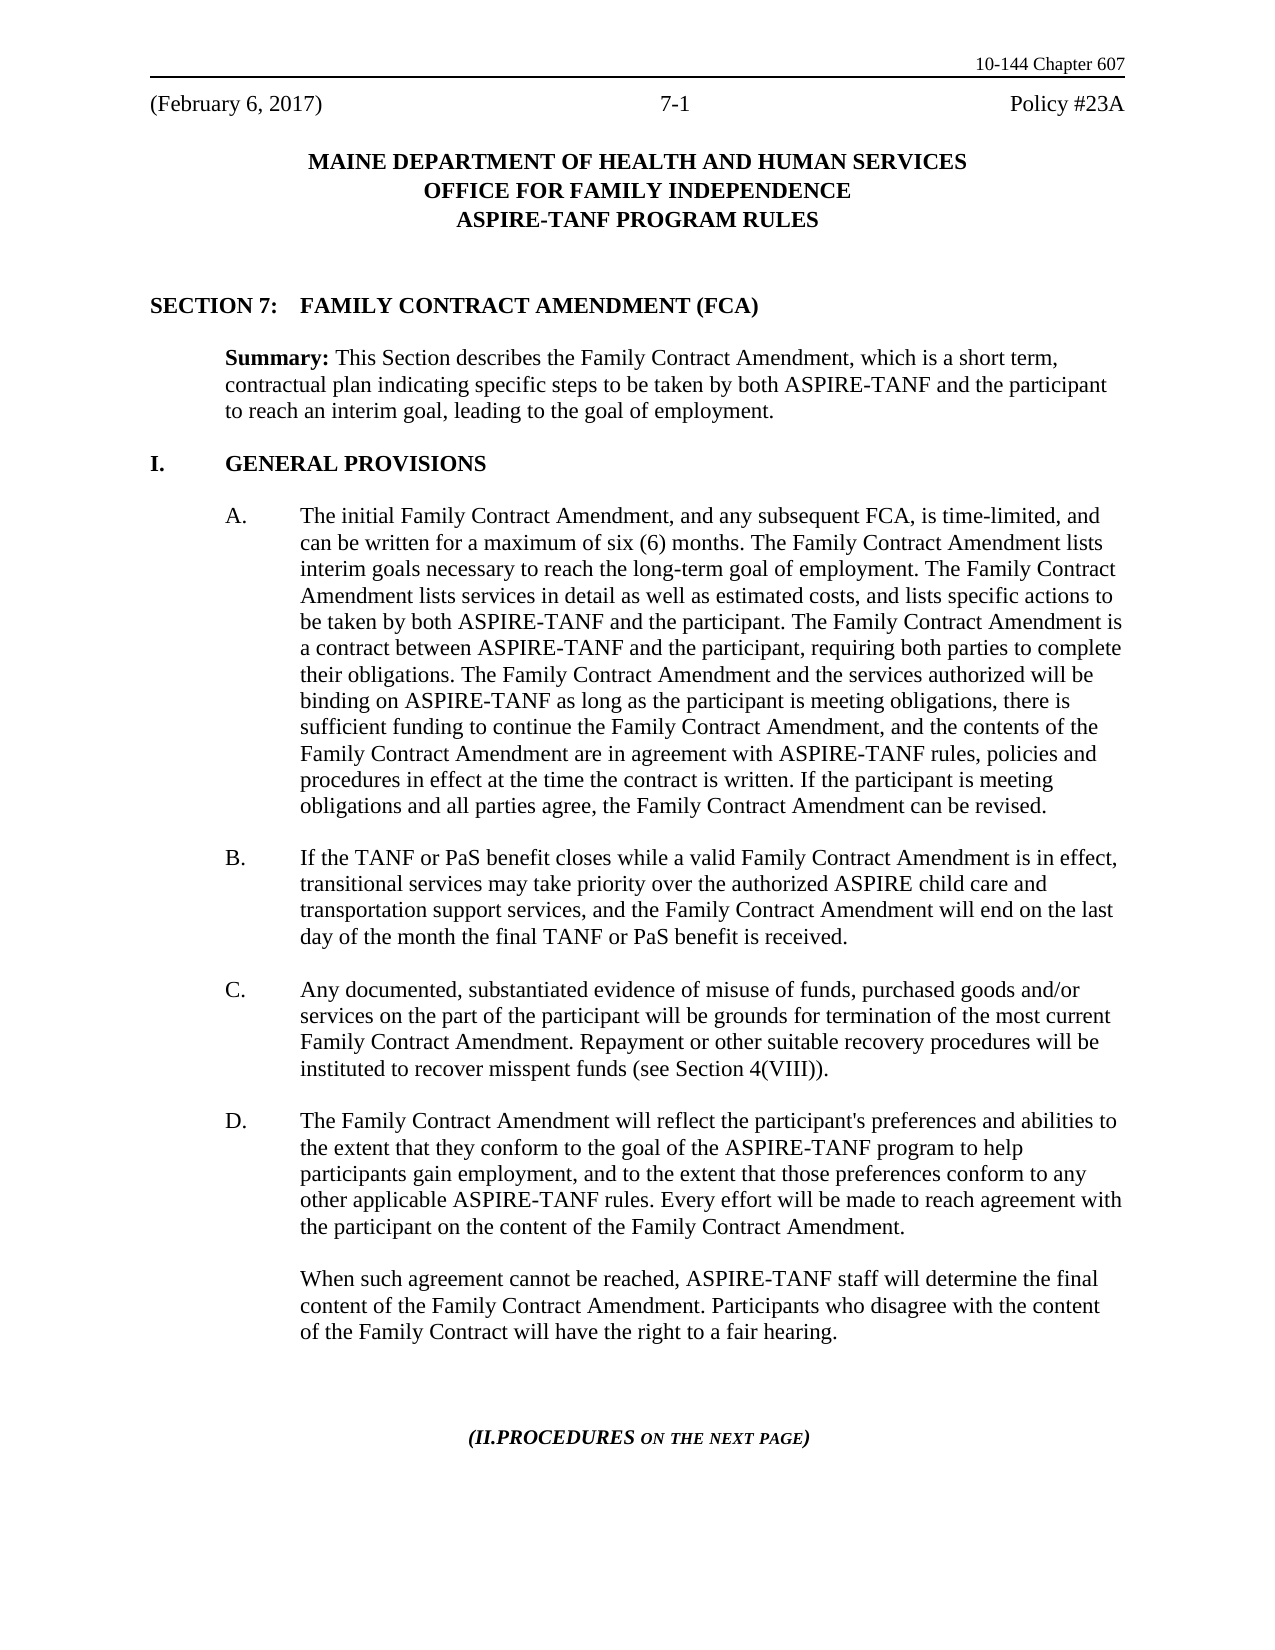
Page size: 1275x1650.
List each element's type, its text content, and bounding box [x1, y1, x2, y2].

text OFFICE FOR FAMILY INDEPENDENCE [150, 175, 1125, 204]
text SECTION 7: FAMILY CONTRACT AMENDMENT (FCA) [150, 292, 1125, 318]
text (February 6, 2017) 7-1 Policy #23A [150, 90, 1125, 117]
text D. The Family Contract Amendment will reflect the participant's preferences and abilities to the extent that they conform to the goal of the ASPIRE-TANF program to help participants gain employment, and to the extent that those preferences conform to any other applicable ASPIRE-TANF rules. Every effort will be made to reach agreement with the participant on the content of the Family Contract Amendment. [150, 1107, 1125, 1239]
text Summary: This Section describes the Family Contract Amendment, which is a short term, contractual plan indicating specific steps to be taken by both ASPIRE-TANF and the participant to reach an interim goal, leading to the goal of employment. [225, 344, 1125, 423]
text When such agreement cannot be reached, ASPIRE-TANF staff will determine the final content of the Family Contract Amendment. Participants who disagree with the content of the Family Contract will have the right to a fair hearing. [150, 1266, 1125, 1344]
text I. GENERAL PROVISIONS [150, 450, 1125, 476]
text ASPIRE-TANF PROGRAM RULES [150, 204, 1125, 233]
text A. The initial Family Contract Amendment, and any subsequent FCA, is time-limited, and can be written for a maximum of six (6) months. The Family Contract Amendment lists interim goals necessary to reach the long-term goal of employment. The Family Contract Amendment lists services in detail as well as estimated costs, and lists specific actions to be taken by both ASPIRE-TANF and the participant. The Family Contract Amendment is a contract between ASPIRE-TANF and the participant, requiring both parties to complete their obligations. The Family Contract Amendment and the services authorized will be binding on ASPIRE-TANF as long as the participant is meeting obligations, there is sufficient funding to continue the Family Contract Amendment, and the contents of the Family Contract Amendment are in agreement with ASPIRE-TANF rules, policies and procedures in effect at the time the contract is written. If the participant is meeting obligations and all parties agree, the Family Contract Amendment can be revised. [150, 503, 1125, 819]
text (II.PROCEDURES on the next page) [150, 1424, 1125, 1449]
text B. If the TANF or PaS benefit closes while a valid Family Contract Amendment is in effect, transitional services may take priority over the authorized ASPIRE child care and transportation support services, and the Family Contract Amendment will end on the last day of the month the final TANF or PaS benefit is received. [150, 844, 1125, 949]
text C. Any documented, substantiated evidence of misuse of funds, purchased goods and/or services on the part of the participant will be grounds for termination of the most current Family Contract Amendment. Repayment or other suitable recovery procedures will be instituted to recover misspent funds (see Section 4(VIII)). [150, 976, 1125, 1081]
text MAINE DEPARTMENT OF HEALTH AND HUMAN SERVICES [150, 146, 1125, 175]
